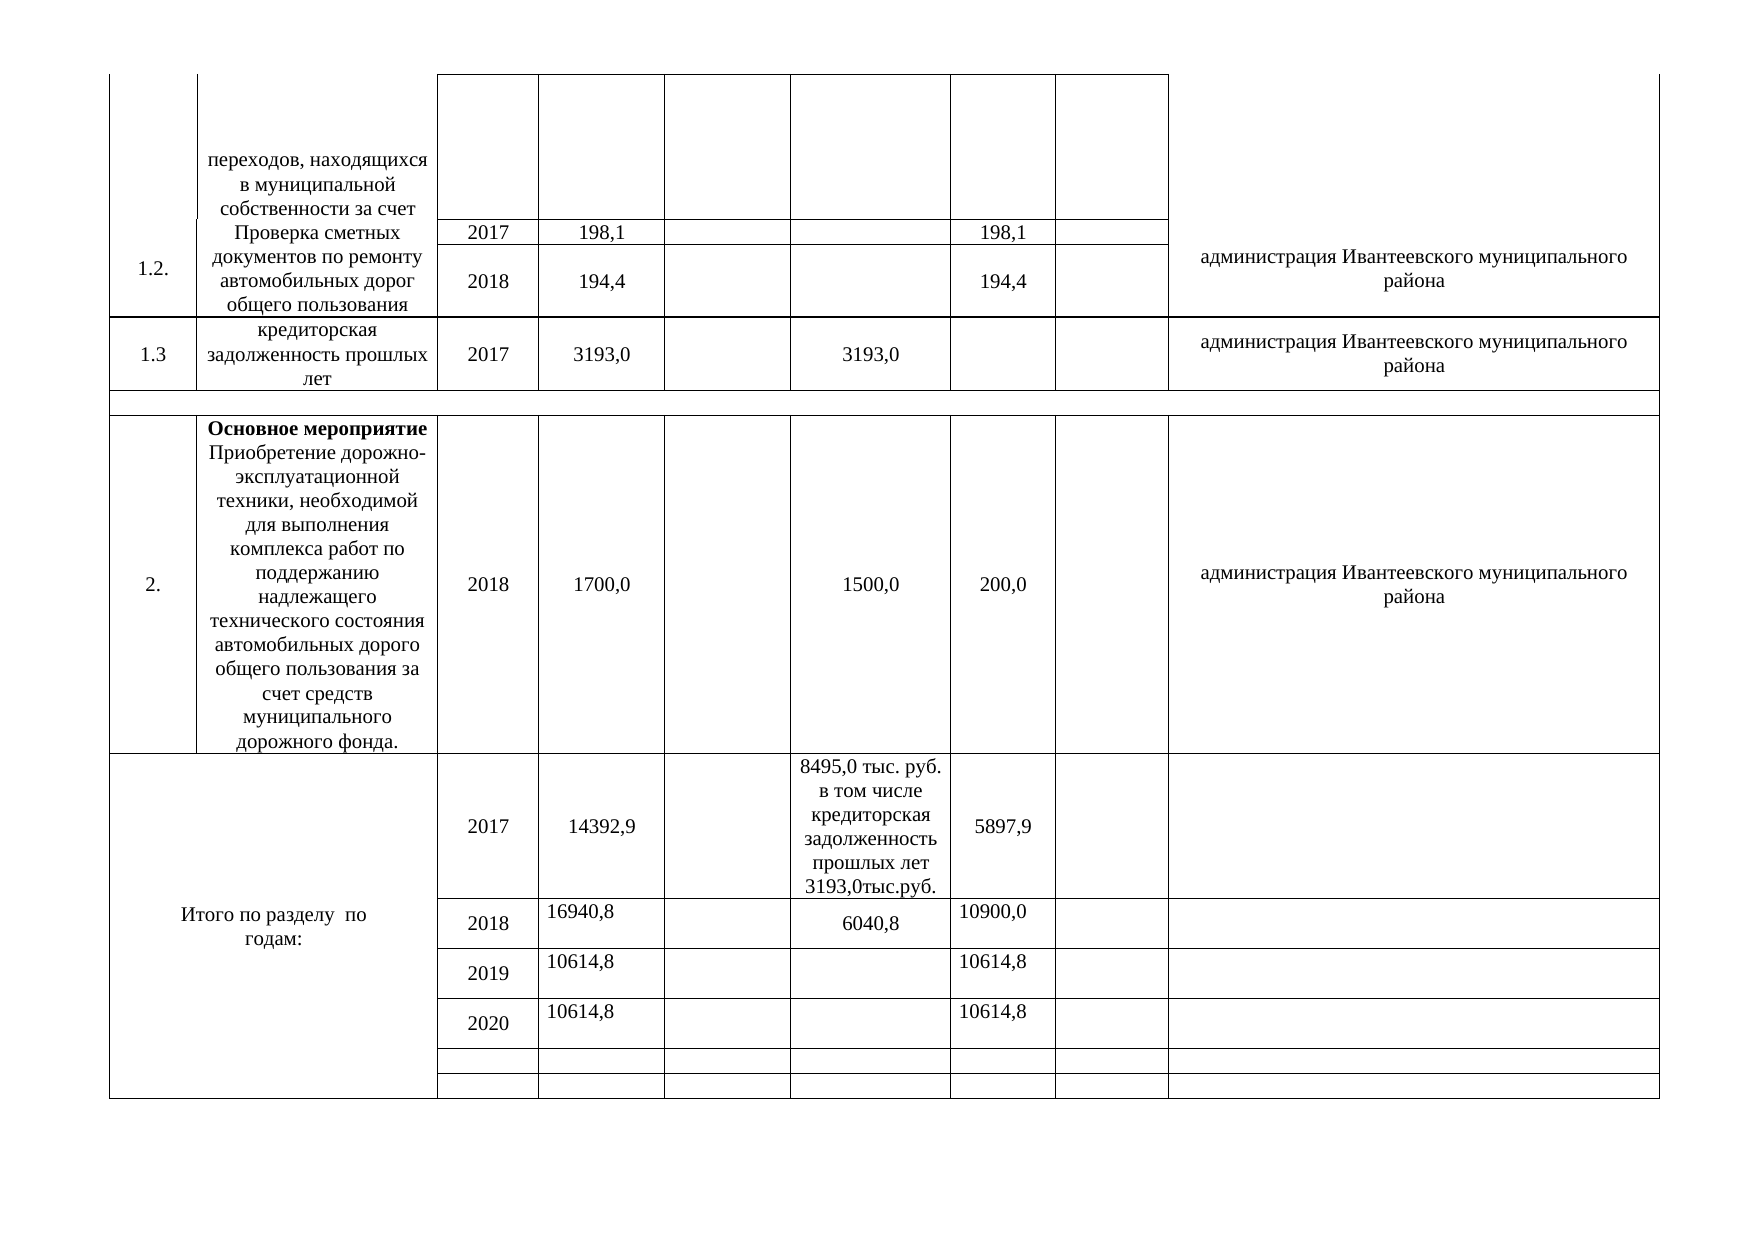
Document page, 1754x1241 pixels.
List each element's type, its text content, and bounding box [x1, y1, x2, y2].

table_cell [1056, 949, 1168, 998]
table_cell 10614,8 [539, 949, 664, 998]
table_cell [791, 220, 950, 244]
table_cell [1169, 999, 1659, 1047]
table_cell 194,4 [539, 245, 664, 316]
table_cell Проверка сметных документов по ремонту автомобильных дорог общего пользования [197, 219, 437, 316]
table_cell администрация Ивантеевского муниципального района [1169, 416, 1659, 753]
table_cell [1056, 899, 1168, 948]
table_cell [539, 75, 664, 219]
table_cell [1169, 949, 1659, 998]
table_cell Итого по разделу по годам: [110, 754, 437, 1098]
table_cell [665, 245, 790, 316]
table_cell 2. [110, 416, 196, 753]
table_cell [665, 1074, 790, 1098]
table_cell 194,4 [951, 245, 1055, 316]
table_cell 3193,0 [791, 318, 950, 389]
table_cell [1056, 1074, 1168, 1098]
table_cell [791, 999, 950, 1047]
table_cell 1.2. [110, 219, 196, 316]
table_cell 198,1 [539, 220, 664, 244]
table_cell [791, 1074, 950, 1098]
table_cell [665, 999, 790, 1047]
table_cell 2018 [438, 899, 538, 948]
table_cell [1056, 416, 1168, 753]
table_cell 1700,0 [539, 416, 664, 753]
table_cell 10900,0 [951, 899, 1055, 948]
table_cell [665, 1049, 790, 1072]
table_cell 5897,9 [951, 754, 1055, 898]
table_cell 2017 [438, 220, 538, 244]
table_cell [1056, 245, 1168, 316]
table_cell [438, 1074, 538, 1098]
table_cell [438, 75, 538, 219]
table_cell [791, 245, 950, 316]
table_cell 2018 [438, 416, 538, 753]
table_cell [665, 949, 790, 998]
table_cell 198,1 [951, 220, 1055, 244]
table_cell 8495,0 тыс. руб. в том числе кредиторская задолженность прошлых лет 3193,0тыс.руб. [791, 754, 950, 898]
table_cell 10614,8 [951, 999, 1055, 1047]
table_cell 1.3 [110, 318, 196, 389]
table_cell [1169, 219, 1659, 316]
table_cell 2020 [438, 999, 538, 1047]
table_cell [791, 949, 950, 998]
table_cell [1169, 899, 1659, 948]
table_cell 16940,8 [539, 899, 664, 948]
table_cell [539, 1049, 664, 1072]
table_cell [1169, 754, 1659, 898]
table_cell 6040,8 [791, 899, 950, 948]
table_cell [951, 1074, 1055, 1098]
table_cell [665, 416, 790, 753]
table_cell [539, 1074, 664, 1098]
table_cell администрация Ивантеевского муниципального района [1169, 318, 1659, 389]
table_cell [1056, 318, 1168, 389]
table_cell 14392,9 [539, 754, 664, 898]
table_cell [665, 318, 790, 389]
table_cell 10614,8 [951, 949, 1055, 998]
table_cell [951, 1049, 1055, 1072]
table_cell [951, 75, 1055, 219]
table_cell [665, 220, 790, 244]
table_cell [665, 899, 790, 948]
table_cell [1169, 1074, 1659, 1098]
table_cell [1056, 754, 1168, 898]
table_cell [1056, 1049, 1168, 1072]
table_cell [1169, 1049, 1659, 1072]
table_cell кредиторская задолженность прошлых лет [197, 318, 437, 389]
table_cell 10614,8 [539, 999, 664, 1047]
table_cell [438, 1049, 538, 1072]
table_cell [951, 318, 1055, 389]
table_cell [110, 391, 1659, 415]
table_cell [1056, 75, 1168, 219]
table_cell 1500,0 [791, 416, 950, 753]
table_cell 200,0 [951, 416, 1055, 753]
table_cell 2017 [438, 754, 538, 898]
table_cell 3193,0 [539, 318, 664, 389]
table_cell [665, 754, 790, 898]
table_cell 2019 [438, 949, 538, 998]
table_cell 2018 [438, 245, 538, 316]
table_cell [791, 75, 950, 219]
table_cell Основное мероприятие Приобретение дорожно-эксплуатационной техники, необходимой для выполнения комплекса работ по поддержанию надлежащего технического состояния автомобильных дорого общего пользования за счет средств муниципального дорожного фонда. [197, 416, 437, 753]
table_cell 2017 [438, 318, 538, 389]
table_cell [1056, 220, 1168, 244]
table_cell [791, 1049, 950, 1072]
table_cell [1056, 999, 1168, 1047]
table_cell [665, 75, 790, 219]
